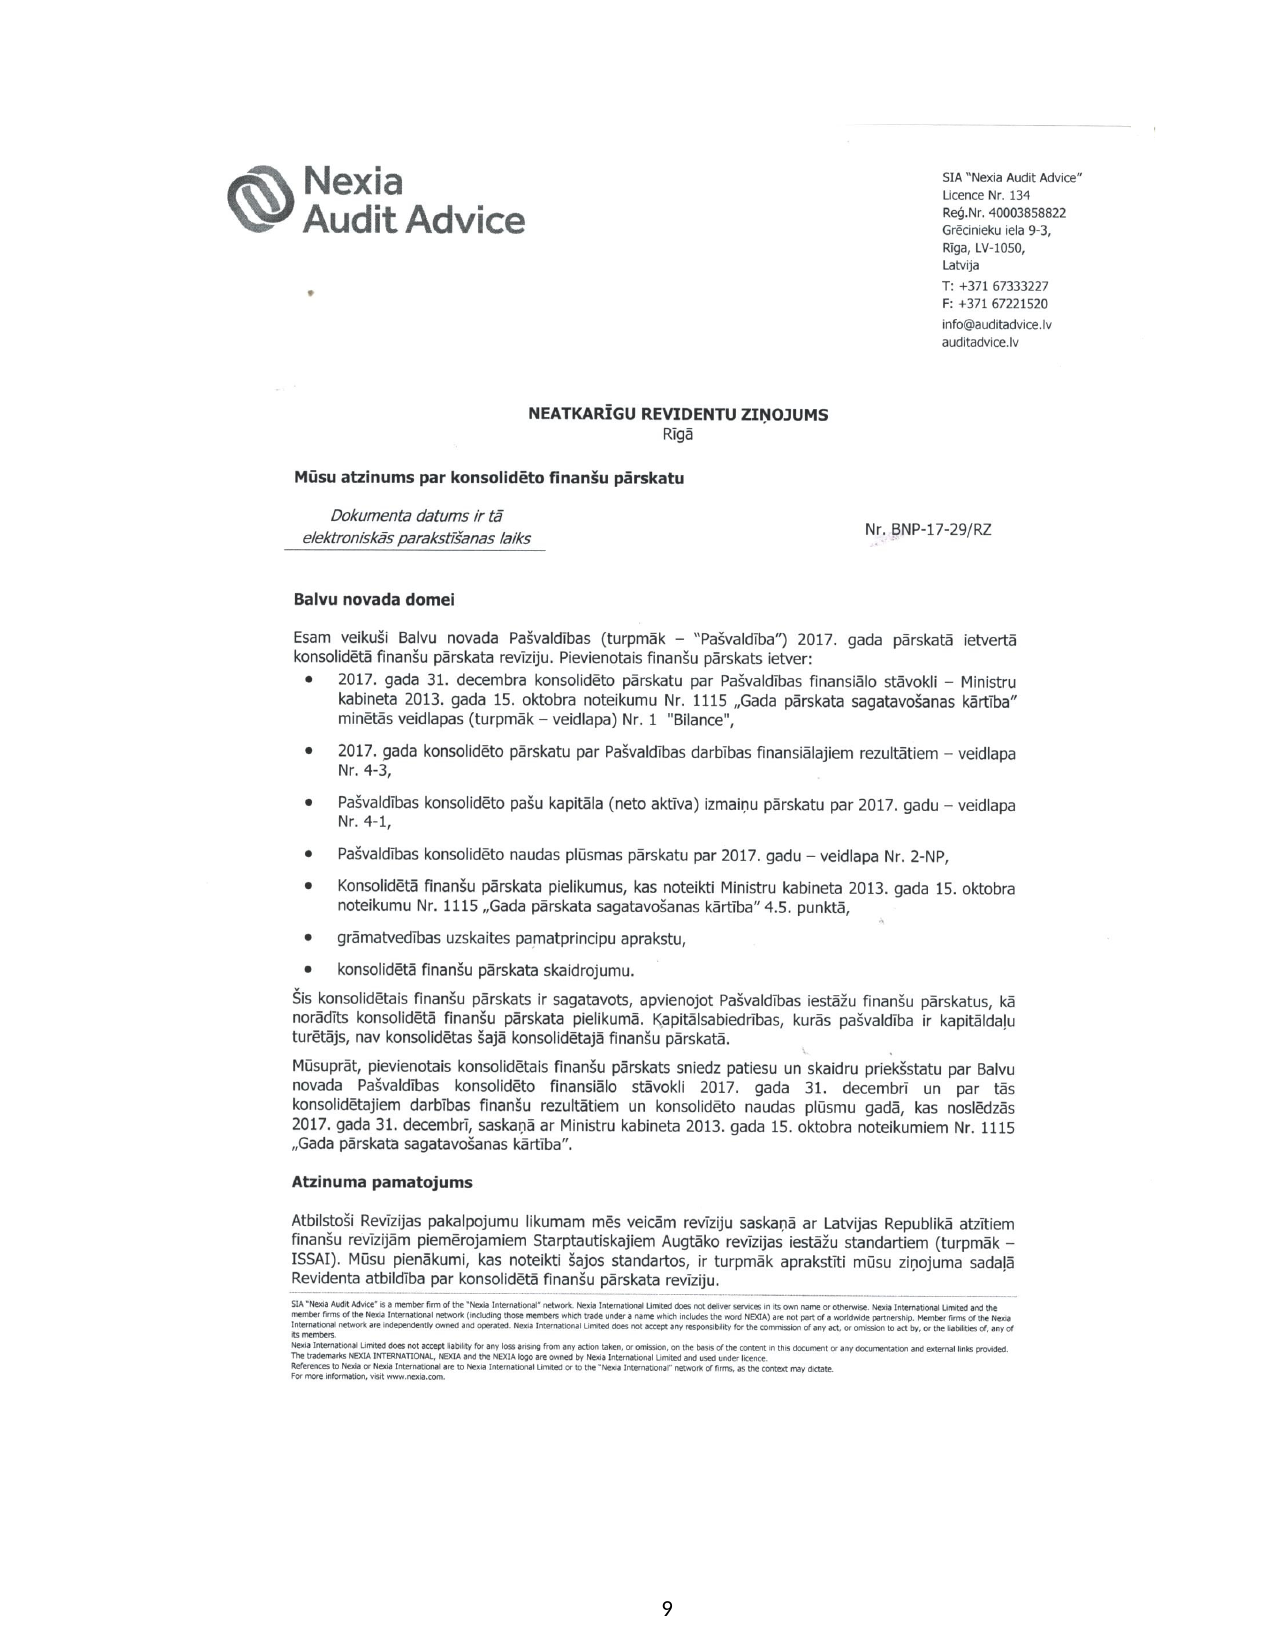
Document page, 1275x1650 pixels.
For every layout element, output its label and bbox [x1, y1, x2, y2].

picture [177, 118, 1156, 1386]
